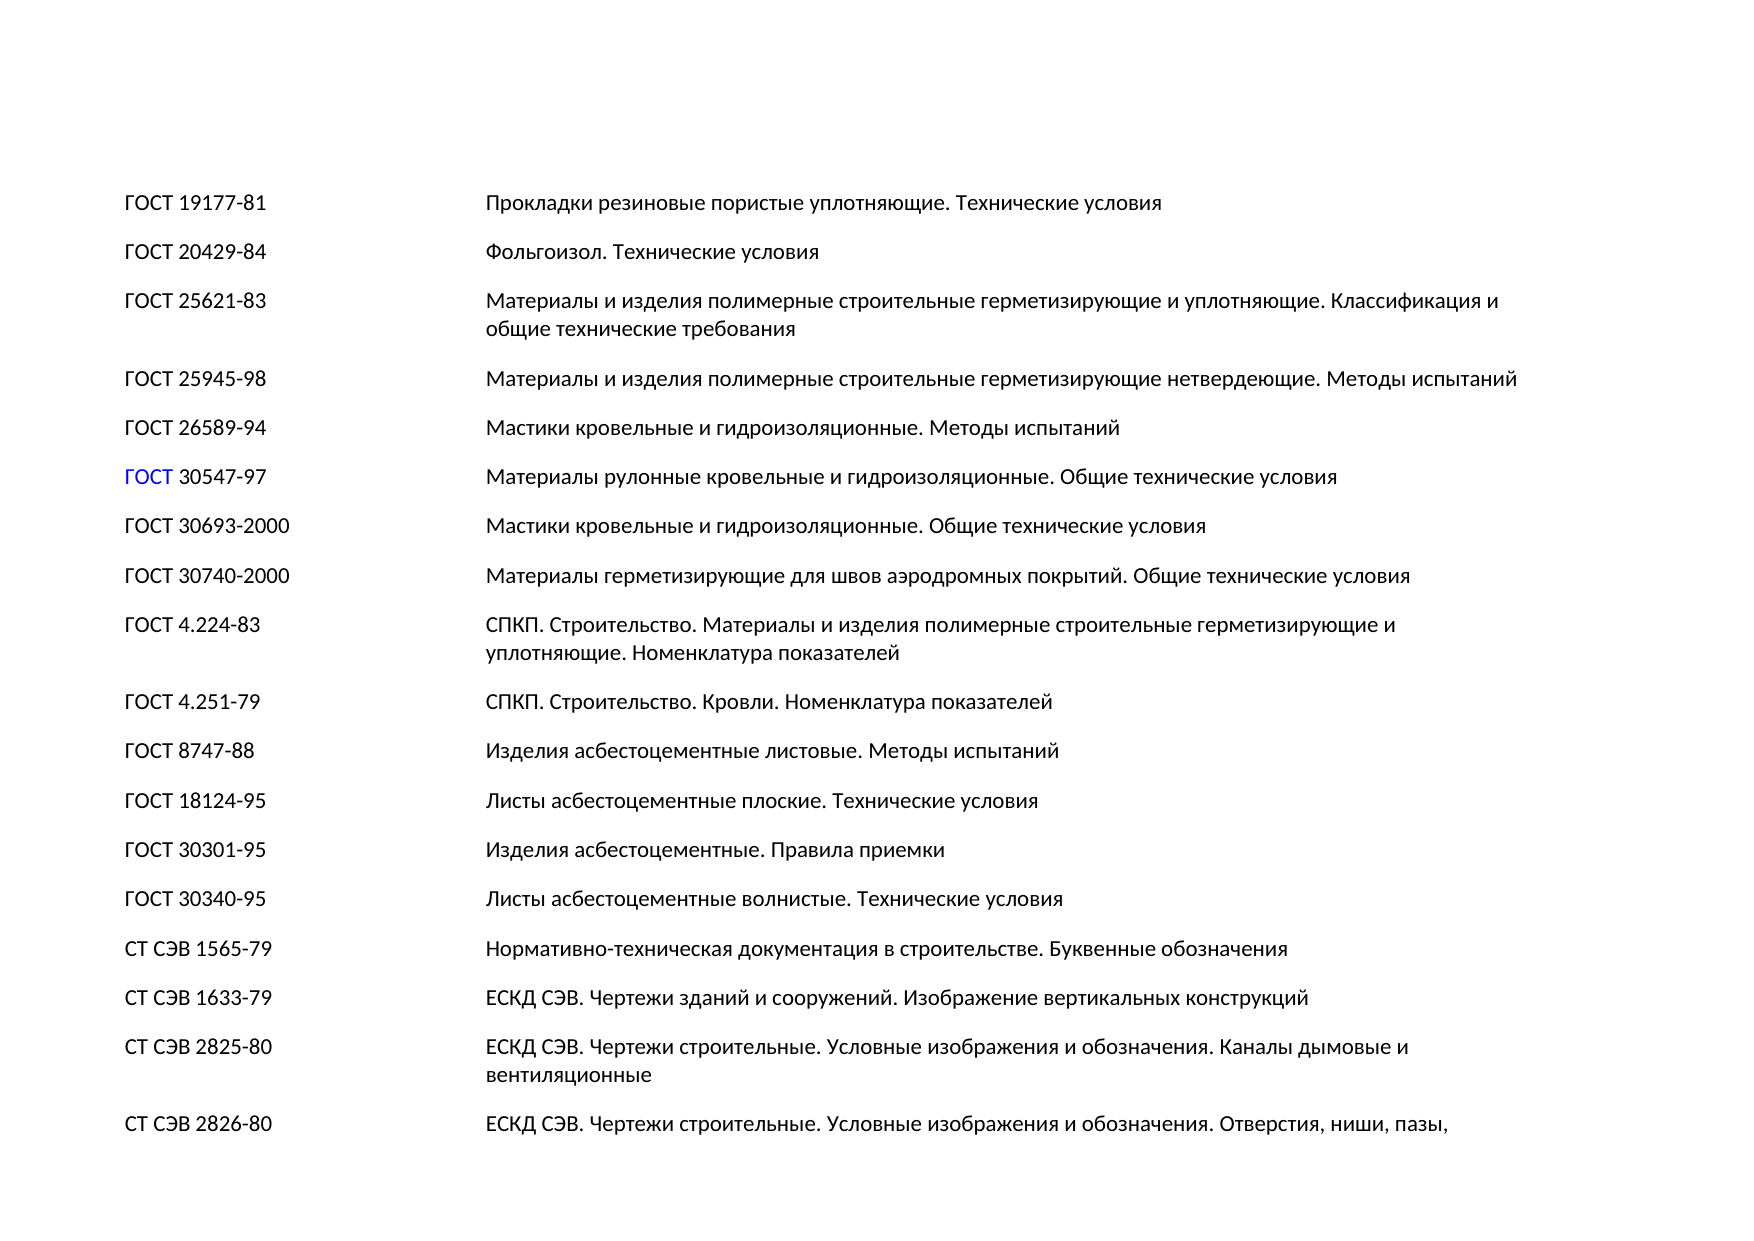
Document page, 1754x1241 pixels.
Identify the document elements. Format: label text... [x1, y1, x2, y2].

table_cell Нормативно-техническая документация в строительстве. Буквенные обозначения [479, 923, 1527, 972]
table_cell Материалы и изделия полимерные строительные герметизирующие и уплотняющие. Классификация и общие технические требования [479, 276, 1527, 353]
table_cell Прокладки резиновые пористые уплотняющие. Технические условия [479, 177, 1527, 226]
table_cell Материалы рулонные кровельные и гидроизоляционные. Общие технические условия [479, 452, 1527, 501]
table_cell ЕСКД СЭВ. Чертежи зданий и сооружений. Изображение вертикальных конструкций [479, 972, 1527, 1022]
table_cell Изделия асбестоцементные. Правила приемки [479, 825, 1527, 874]
table_cell ГОСТ 30740-2000 [118, 550, 479, 599]
table_cell ЕСКД СЭВ. Чертежи строительные. Условные изображения и обозначения. Каналы дымовые и вентиляционные [479, 1022, 1527, 1099]
table_cell ГОСТ 30547-97 [118, 452, 479, 501]
table_cell ГОСТ 19177-81 [118, 177, 479, 226]
table_cell Мастики кровельные и гидроизоляционные. Методы испытаний [479, 402, 1527, 452]
table_cell ГОСТ 4.251-79 [118, 677, 479, 726]
table_cell Материалы и изделия полимерные строительные герметизирующие нетвердеющие. Методы испытаний [479, 353, 1527, 402]
table_cell Листы асбестоцементные плоские. Технические условия [479, 775, 1527, 824]
table_cell СПКП. Строительство. Кровли. Номенклатура показателей [479, 677, 1527, 726]
table_cell ГОСТ 30340-95 [118, 874, 479, 923]
table_cell СТ СЭВ 2826-80 [118, 1099, 479, 1148]
table_cell Листы асбестоцементные волнистые. Технические условия [479, 874, 1527, 923]
table_cell Материалы герметизирующие для швов аэродромных покрытий. Общие технические условия [479, 550, 1527, 599]
table_cell ГОСТ 25945-98 [118, 353, 479, 402]
table_cell СТ СЭВ 2825-80 [118, 1022, 479, 1099]
table_cell СТ СЭВ 1565-79 [118, 923, 479, 972]
table_cell Фольгоизол. Технические условия [479, 226, 1527, 276]
table_cell ГОСТ 18124-95 [118, 775, 479, 824]
table_cell СПКП. Строительство. Материалы и изделия полимерные строительные герметизирующие и уплотняющие. Номенклатура показателей [479, 599, 1527, 677]
table_cell ГОСТ 4.224-83 [118, 599, 479, 677]
table_cell ГОСТ 26589-94 [118, 402, 479, 452]
table_cell Изделия асбестоцементные листовые. Методы испытаний [479, 726, 1527, 775]
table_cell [479, 1099, 1527, 1148]
table_cell ГОСТ 25621-83 [118, 276, 479, 353]
table_cell ГОСТ 20429-84 [118, 226, 479, 276]
table_cell ГОСТ 8747-88 [118, 726, 479, 775]
table_cell Мастики кровельные и гидроизоляционные. Общие технические условия [479, 501, 1527, 550]
table_cell СТ СЭВ 1633-79 [118, 972, 479, 1022]
table_cell ГОСТ 30693-2000 [118, 501, 479, 550]
table_cell ГОСТ 30301-95 [118, 825, 479, 874]
